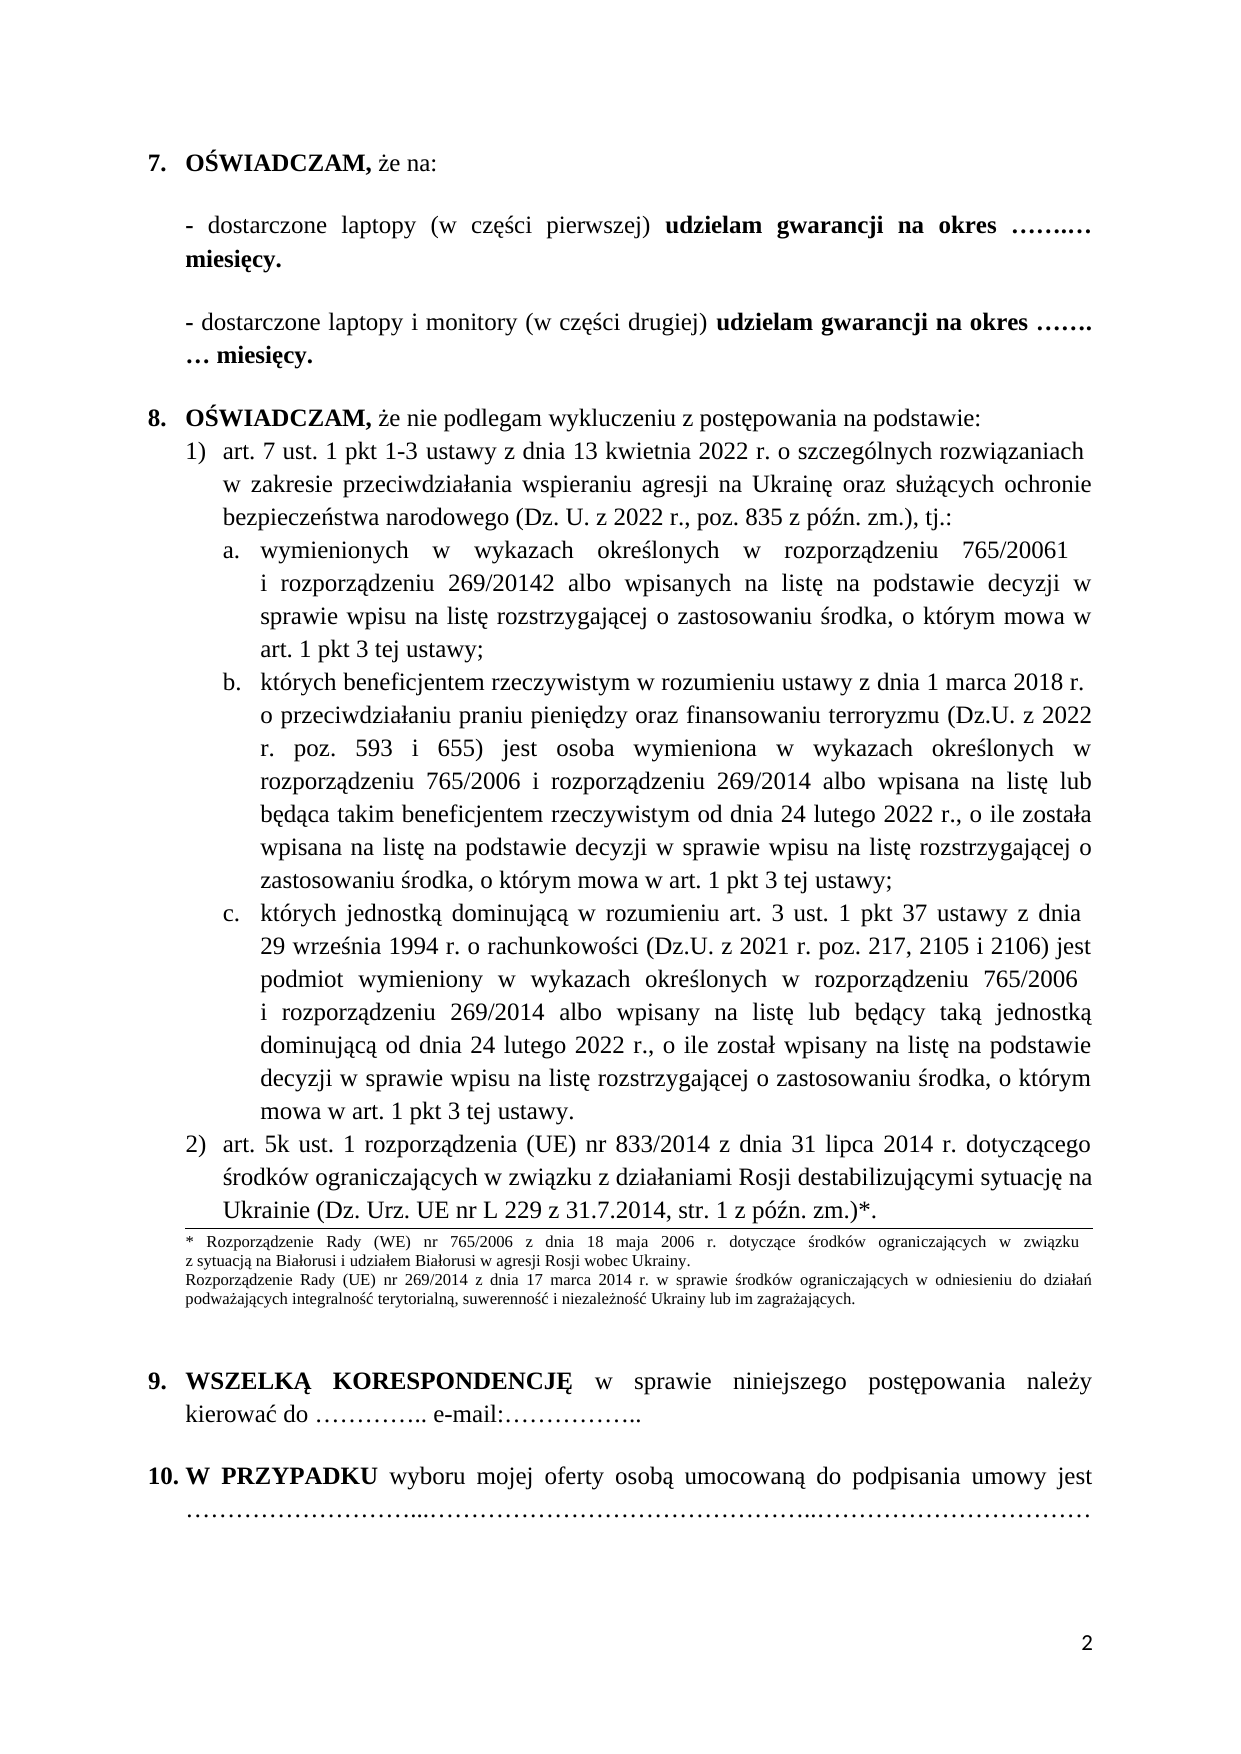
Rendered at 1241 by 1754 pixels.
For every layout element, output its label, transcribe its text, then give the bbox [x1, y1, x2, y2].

list których beneficjentem rzeczywistym w rozumieniu ustawy z dnia 1 marca 2018 r. o przeciwdziałaniu praniu pieniędzy oraz finansowaniu terroryzmu (Dz.U. z 2022 r. poz. 593 i 655) jest osoba wymieniona w wykazach określonych w rozporządzeniu 765/2006 i rozporządzeniu 269/2014 albo wpisana na listę lub będąca takim beneficjentem rzeczywistym od dnia 24 lutego 2022 r., o ile została wpisana na listę na podstawie decyzji w sprawie wpisu na listę rozstrzygającej o zastosowaniu środka, o którym mowa w art. 1 pkt 3 tej ustawy; [223, 667, 1093, 894]
list wymienionych w wykazach określonych w rozporządzeniu 765/20061 i rozporządzeniu 269/20142 albo wpisanych na listę na podstawie decyzji w sprawie wpisu na listę rozstrzygającej o zastosowaniu środka, o którym mowa w art. 1 pkt 3 tej ustawy; [223, 535, 1093, 663]
list OŚWIADCZAM, że nie podlegam wykluczeniu z postępowania na podstawie: [148, 403, 1093, 431]
text - dostarczone laptopy i monitory (w części drugiej) udzielam gwarancji na okres …….… miesięcy. [185, 307, 1093, 368]
text * Rozporządzenie Rady (WE) nr 765/2006 z dnia 18 maja 2006 r. dotyczące środków ograniczających w związku z sytuacją na Białorusi i udziałem Białorusi w agresji Rosji wobec Ukrainy. [185, 1229, 1093, 1270]
list art. 7 ust. 1 pkt 1-3 ustawy z dnia 13 kwietnia 2022 r. o szczególnych rozwiązaniach w zakresie przeciwdziałania wspieraniu agresji na Ukrainę oraz służących ochronie bezpieczeństwa narodowego (Dz. U. z 2022 r., poz. 835 z późn. zm.), tj.: [185, 436, 1093, 531]
text - dostarczone laptopy (w części pierwszej) udzielam gwarancji na okres …….… miesięcy. [185, 211, 1093, 272]
list OŚWIADCZAM, że na: [148, 148, 1093, 176]
list art. 5k ust. 1 rozporządzenia (UE) nr 833/2014 z dnia 31 lipca 2014 r. dotyczącego środków ograniczających w związku z działaniami Rosji destabilizującymi sytuację na Ukrainie (Dz. Urz. UE nr L 229 z 31.7.2014, str. 1 z późn. zm.)*. [185, 1129, 1093, 1224]
list których jednostką dominującą w rozumieniu art. 3 ust. 1 pkt 37 ustawy z dnia 29 września 1994 r. o rachunkowości (Dz.U. z 2021 r. poz. 217, 2105 i 2106) jest podmiot wymieniony w wykazach określonych w rozporządzeniu 765/2006 i rozporządzeniu 269/2014 albo wpisany na listę lub będący taką jednostką dominującą od dnia 24 lutego 2022 r., o ile został wpisany na listę na podstawie decyzji w sprawie wpisu na listę rozstrzygającej o zastosowaniu środka, o którym mowa w art. 1 pkt 3 tej ustawy. / [223, 898, 1093, 1125]
list W PRZYPADKU wyboru mojej oferty osobą umocowaną do podpisania umowy jest ………………………...………………………………………..…………………………… [148, 1461, 1093, 1523]
list WSZELKĄ KORESPONDENCJĘ w sprawie niniejszego postępowania należy kierować do ………….. e-mail:…………….. [148, 1366, 1093, 1428]
text Rozporządzenie Rady (UE) nr 269/2014 z dnia 17 marca 2014 r. w sprawie środków ograniczających w odniesieniu do działań podważających integralność terytorialną, suwerenność i niezależność Ukrainy lub im zagrażających. 4 [185, 1270, 1093, 1308]
